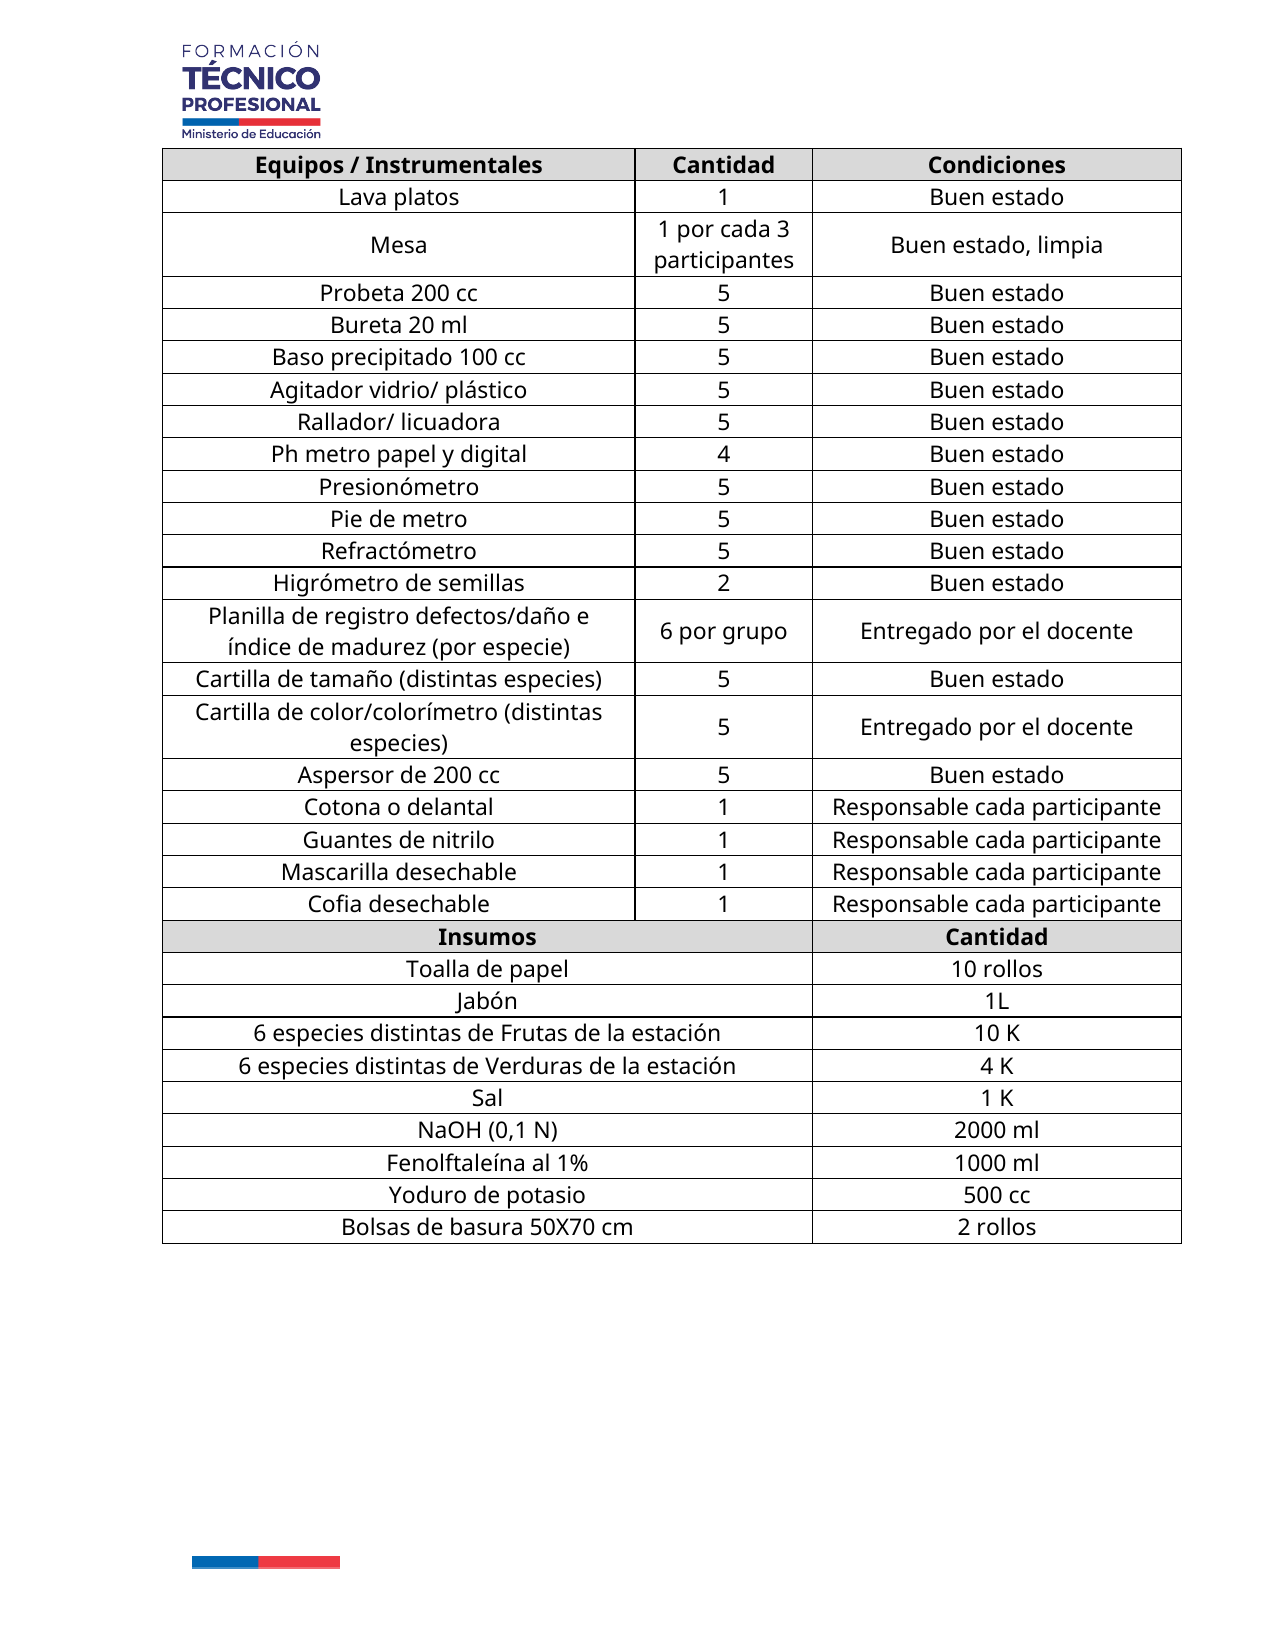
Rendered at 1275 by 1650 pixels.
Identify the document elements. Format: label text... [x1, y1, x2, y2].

table_cell Buen estado [813, 663, 1181, 694]
table_cell 1 K [813, 1082, 1181, 1113]
table_cell Probeta 200 cc [163, 277, 634, 308]
table_cell 1 [636, 856, 812, 887]
picture [192, 1556, 340, 1569]
table_cell Agitador vidrio/ plástico [163, 374, 634, 405]
table_cell Buen estado, limpia [813, 213, 1181, 276]
table_cell 2 [636, 568, 812, 599]
table_cell Lava platos [163, 181, 634, 212]
table_cell Jabón [163, 985, 812, 1016]
table_cell 5 [636, 759, 812, 790]
table_cell Buen estado [813, 568, 1181, 599]
table_cell Buen estado [813, 471, 1181, 502]
table_cell Buen estado [813, 759, 1181, 790]
picture [176, 33, 325, 145]
table_cell 5 [636, 535, 812, 566]
table_cell Ph metro papel y digital [163, 438, 634, 469]
table_cell Buen estado [813, 309, 1181, 340]
table_cell 5 [636, 309, 812, 340]
table_cell Aspersor de 200 cc [163, 759, 634, 790]
table_cell Buen estado [813, 503, 1181, 534]
table_cell Planilla de registro defectos/daño e índice de madurez (por especie) [163, 600, 634, 662]
table_cell Presionómetro [163, 471, 634, 502]
table_cell 1 [636, 888, 812, 919]
table_cell Mesa [163, 213, 634, 276]
table_cell 5 [636, 406, 812, 437]
table_cell 4 K [813, 1050, 1181, 1081]
table_cell 5 [636, 696, 812, 758]
table_cell 6 especies distintas de Frutas de la estación [163, 1018, 812, 1049]
table_cell Buen estado [813, 374, 1181, 405]
table_cell 5 [636, 663, 812, 694]
table_cell 1L [813, 985, 1181, 1016]
table_cell Cofia desechable [163, 888, 634, 919]
table_cell 10 K [813, 1018, 1181, 1049]
table_cell Responsable cada participante [813, 791, 1181, 823]
table_cell Higrómetro de semillas [163, 568, 634, 599]
table_cell Buen estado [813, 438, 1181, 469]
table_cell Yoduro de potasio [163, 1179, 812, 1210]
table_cell Buen estado [813, 277, 1181, 308]
table_cell 6 especies distintas de Verduras de la estación [163, 1050, 812, 1081]
table_cell 2 rollos [813, 1211, 1181, 1242]
table_cell Refractómetro [163, 535, 634, 566]
table_cell Entregado por el docente [813, 696, 1181, 758]
table_cell Mascarilla desechable [163, 856, 634, 887]
table_cell 5 [636, 374, 812, 405]
table_cell 5 [636, 341, 812, 373]
table_cell Cantidad [813, 921, 1181, 952]
table_cell Buen estado [813, 406, 1181, 437]
table_cell 5 [636, 471, 812, 502]
table_cell 2000 ml [813, 1114, 1181, 1146]
table_cell Baso precipitado 100 cc [163, 341, 634, 373]
table_cell Fenolftaleína al 1% [163, 1147, 812, 1178]
table_cell Pie de metro [163, 503, 634, 534]
table_cell Toalla de papel [163, 953, 812, 984]
table_header Cantidad [636, 149, 812, 180]
table_cell Responsable cada participante [813, 856, 1181, 887]
table_cell Sal [163, 1082, 812, 1113]
table_cell Insumos [163, 921, 812, 952]
table_cell 500 cc [813, 1179, 1181, 1210]
table_cell Bolsas de basura 50X70 cm [163, 1211, 812, 1242]
table_cell Guantes de nitrilo [163, 824, 634, 855]
table_cell 1 por cada 3 participantes [636, 213, 812, 276]
table_cell 1000 ml [813, 1147, 1181, 1178]
table_cell Rallador/ licuadora [163, 406, 634, 437]
table_cell 1 [636, 181, 812, 212]
table_cell Cotona o delantal [163, 791, 634, 823]
table_cell Buen estado [813, 181, 1181, 212]
table_cell NaOH (0,1 N) [163, 1114, 812, 1146]
table_cell 1 [636, 824, 812, 855]
table_cell Buen estado [813, 535, 1181, 566]
table_cell 5 [636, 503, 812, 534]
table_cell 1 [636, 791, 812, 823]
table_cell 5 [636, 277, 812, 308]
table_cell Cartilla de color/colorímetro (distintas especies) [163, 696, 634, 758]
table_cell Entregado por el docente [813, 600, 1181, 662]
table_cell 10 rollos [813, 953, 1181, 984]
table_cell Responsable cada participante [813, 888, 1181, 919]
table_cell Bureta 20 ml [163, 309, 634, 340]
table_header Condiciones [813, 149, 1181, 180]
table_header Equipos / Instrumentales [163, 149, 634, 180]
table_cell Responsable cada participante [813, 824, 1181, 855]
table_cell 4 [636, 438, 812, 469]
table_cell Buen estado [813, 341, 1181, 373]
table_cell 6 por grupo [636, 600, 812, 662]
table_cell Cartilla de tamaño (distintas especies) [163, 663, 634, 694]
